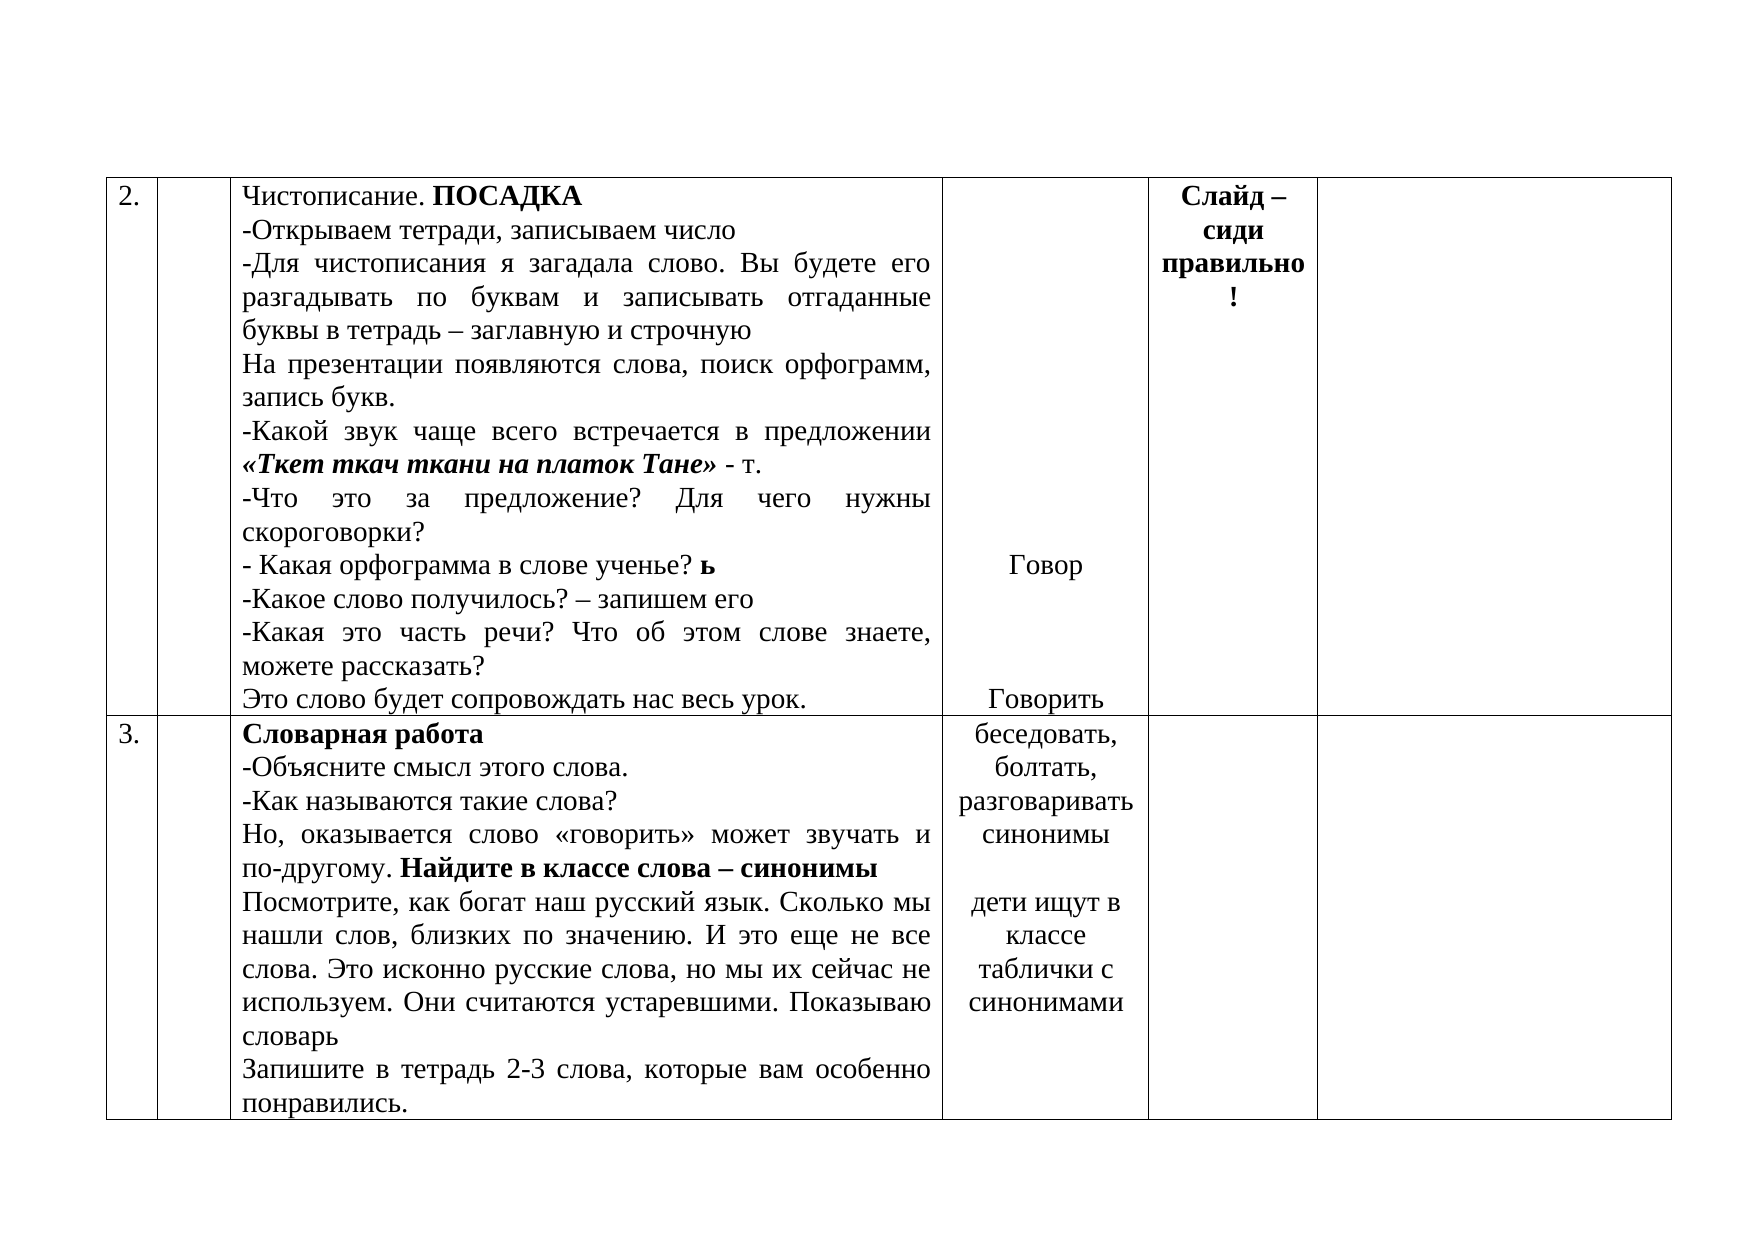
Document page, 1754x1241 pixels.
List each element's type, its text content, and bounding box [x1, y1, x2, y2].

table_cell Говор Говорить [943, 178, 1148, 715]
table_cell [1318, 178, 1671, 715]
table_cell [1149, 716, 1317, 1118]
table_cell Чистописание. ПОСАДКА -Открываем тетради, записываем число -Для чистописания я загадала слово. Вы будете его разгадывать по буквам и записывать отгаданные буквы в тетрадь – заглавную и строчную На презентации появляются слова, поиск орфограмм, запись букв. -Какой звук чаще всего встречается в предложении «Ткет ткач ткани на платок Тане» - т. -Что это за предложение? Для чего нужны скороговорки? - Какая орфограмма в слове ученье? ь -Какое слово получилось? – запишем его -Какая это часть речи? Что об этом слове знаете, можете рассказать? Это слово будет сопровождать нас весь урок. [231, 178, 942, 715]
table_cell 3. [107, 716, 157, 1118]
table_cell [231, 716, 942, 1118]
table_cell [1318, 716, 1671, 1118]
table_cell 2. [107, 178, 157, 715]
table_cell [158, 178, 230, 715]
table_cell [158, 716, 230, 1118]
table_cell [943, 716, 1148, 1118]
table_cell Слайд – сиди правильно! [1149, 178, 1317, 715]
